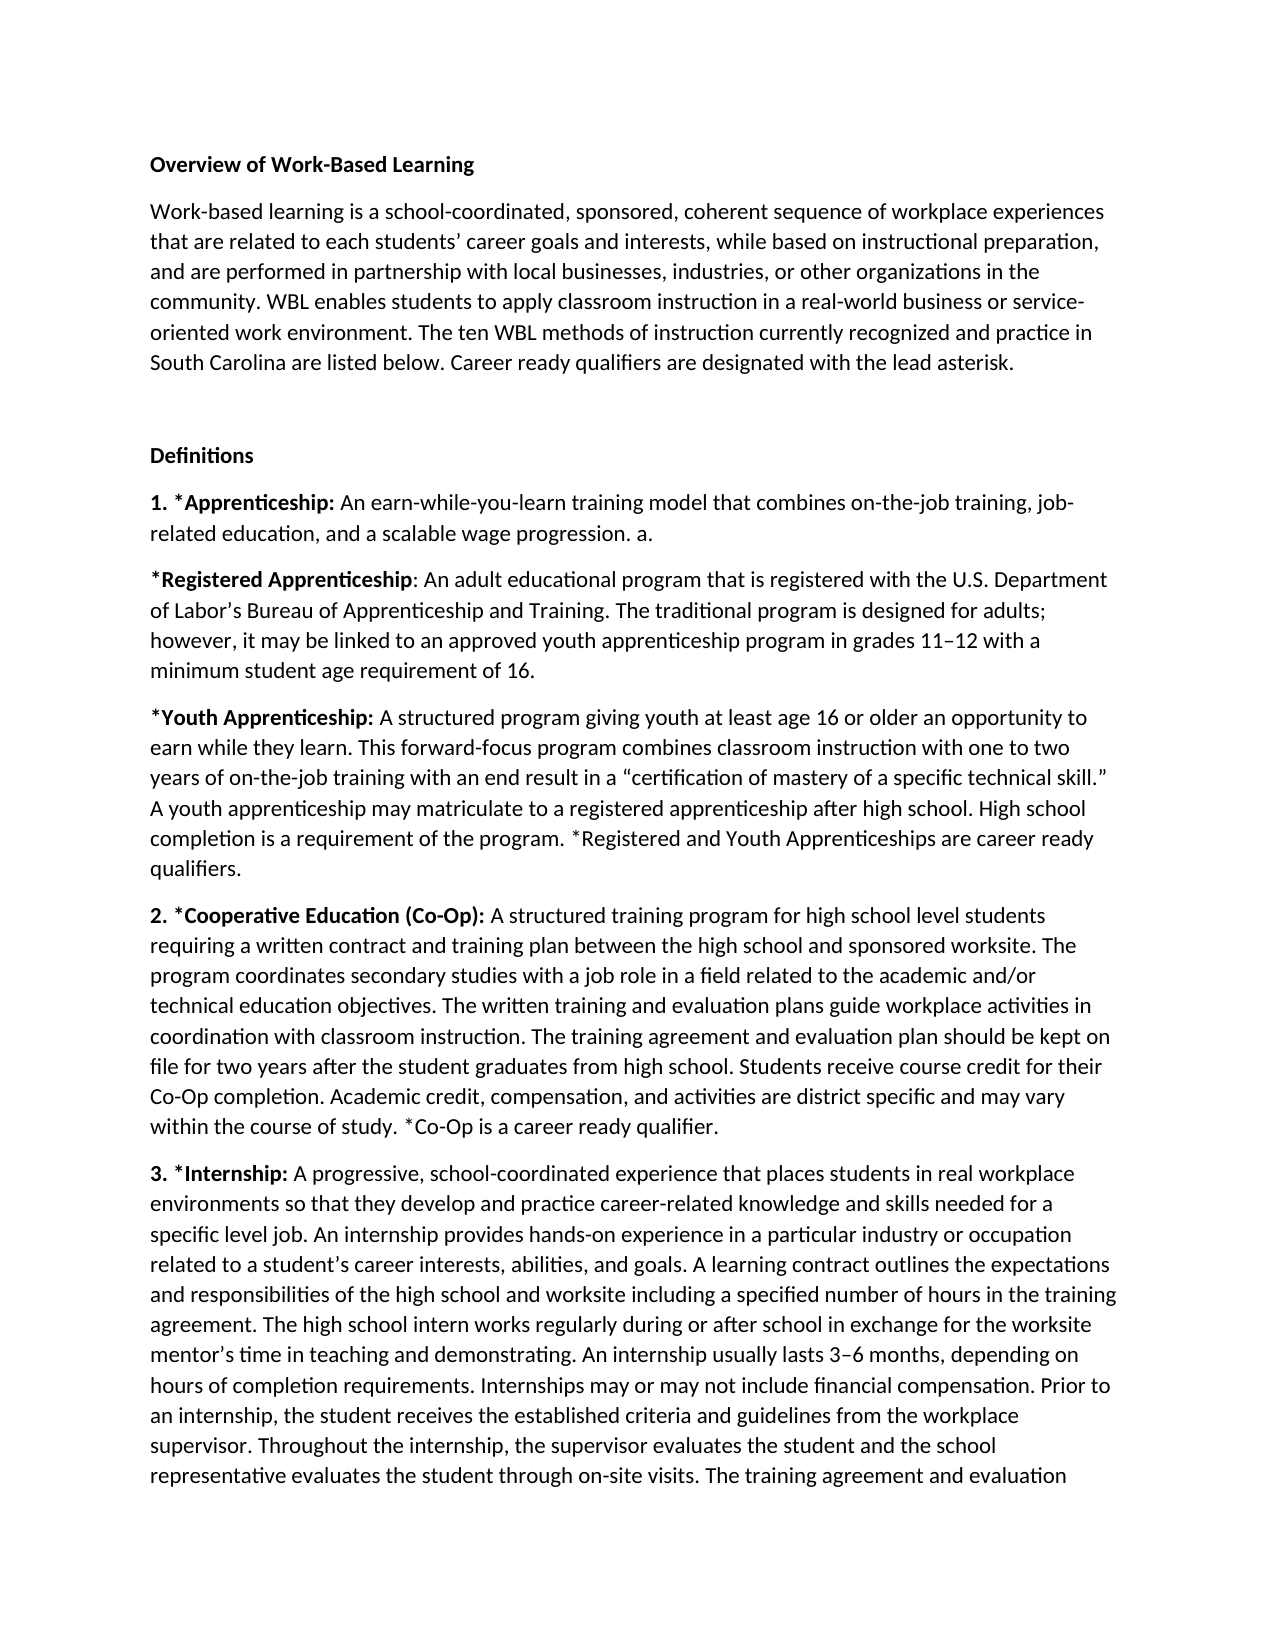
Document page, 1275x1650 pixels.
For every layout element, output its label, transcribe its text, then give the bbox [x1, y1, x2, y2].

text 2. *Cooperative Education (Co-Op): A structured training program for high school level students requiring a written contract and training plan between the high school and sponsored worksite. The program coordinates secondary studies with a job role in a field related to the academic and/or technical education objectives. The written training and evaluation plans guide workplace activities in coordination with classroom instruction. The training agreement and evaluation plan should be kept on file for two years after the student graduates from high school. Students receive course credit for their Co-Op completion. Academic credit, compensation, and activities are district specific and may vary within the course of study. *Co-Op is a career ready qualifier. [150, 901, 1125, 1141]
text Overview of Work-Based Learning [150, 150, 1125, 178]
text Definitions [150, 442, 1125, 470]
text 1. *Apprenticeship: An earn-while-you-learn training model that combines on-the-job training, job-related education, and a scalable wage progression. a. [150, 488, 1125, 547]
text Work-based learning is a school-coordinated, sponsored, coherent sequence of workplace experiences that are related to each students’ career goals and interests, while based on instructional preparation, and are performed in partnership with local businesses, industries, or other organizations in the community. WBL enables students to apply classroom instruction in a real-world business or service-oriented work environment. The ten WBL methods of instruction currently recognized and practice in South Carolina are listed below. Career ready qualifiers are designated with the lead asterisk. [150, 197, 1125, 376]
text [150, 1159, 1125, 1489]
text *Registered Apprenticeship: An adult educational program that is registered with the U.S. Department of Labor’s Bureau of Apprenticeship and Training. The traditional program is designed for adults; however, it may be linked to an approved youth apprenticeship program in grades 11–12 with a minimum student age requirement of 16. [150, 566, 1125, 684]
text *Youth Apprenticeship: A structured program giving youth at least age 16 or older an opportunity to earn while they learn. This forward-focus program combines classroom instruction with one to two years of on-the-job training with an end result in a “certification of mastery of a specific technical skill.” A youth apprenticeship may matriculate to a registered apprenticeship after high school. High school completion is a requirement of the program. *Registered and Youth Apprenticeships are career ready qualifiers. [150, 703, 1125, 882]
